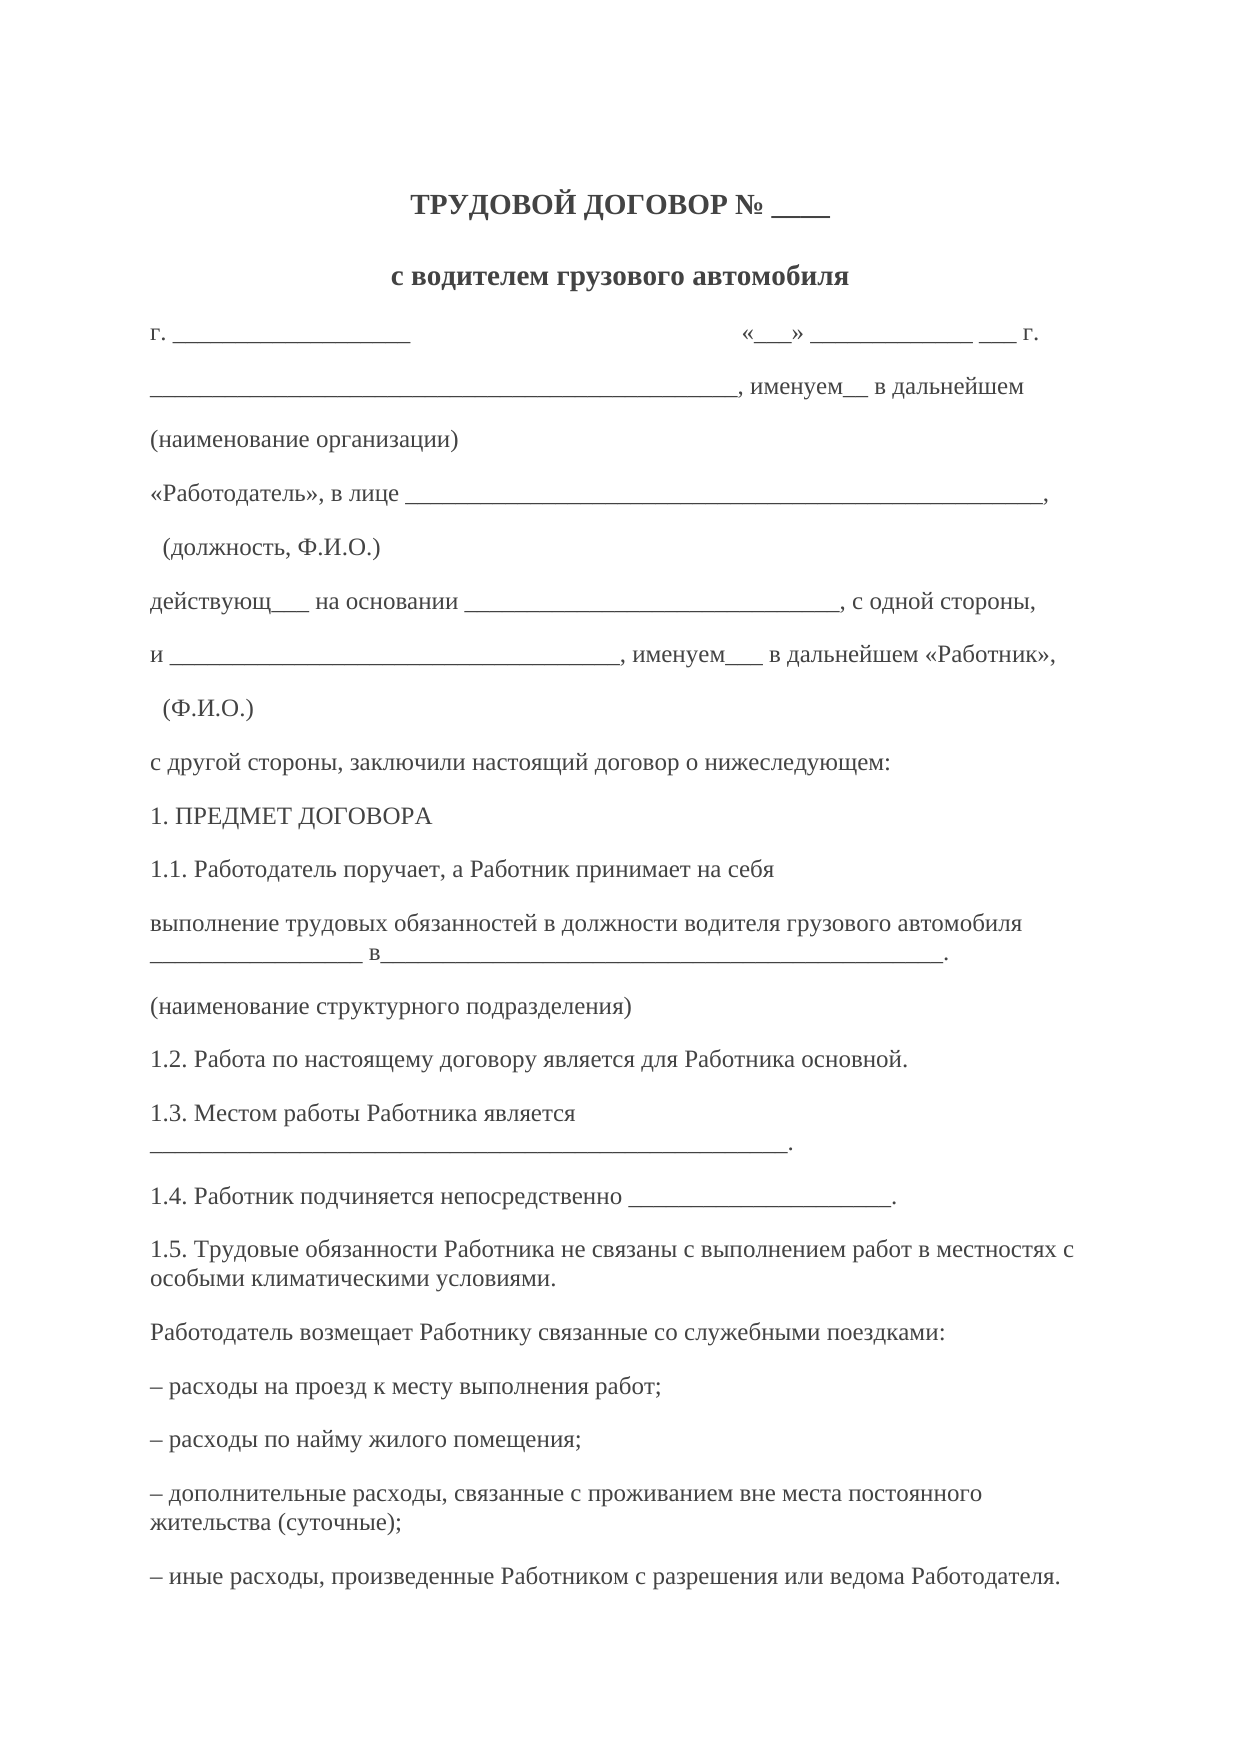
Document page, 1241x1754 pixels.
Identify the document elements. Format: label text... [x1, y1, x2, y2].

subtitle 1.3. Местом работы Работника является ___________________________________________________. [150, 1098, 1090, 1156]
subtitle выполнение трудовых обязанностей в должности водителя грузового автомобиля _________________ в_____________________________________________. [150, 908, 1090, 966]
subtitle (Ф.И.О.) [150, 693, 1090, 722]
subtitle 1.2. Работа по настоящему договору является для Работника основной. [150, 1044, 1090, 1073]
subtitle действующ___ на основании ______________________________, с одной стороны, [150, 586, 1090, 614]
subtitle (должность, Ф.И.О.) [150, 532, 1090, 561]
subtitle Работодатель возмещает Работнику связанные со служебными поездками: [150, 1317, 1090, 1346]
subtitle с водителем грузового автомобиля [150, 258, 1090, 292]
subtitle – иные расходы, произведенные Работником с разрешения или ведома Работодателя. [150, 1561, 1090, 1589]
subtitle г. ___________________ «___» _____________ ___ г. [150, 317, 1090, 346]
subtitle _______________________________________________, именуем__ в дальнейшем [150, 371, 1090, 399]
subtitle (наименование структурного подразделения) [150, 991, 1090, 1019]
subtitle 1.1. Работодатель поручает, а Работник принимает на себя [150, 854, 1090, 883]
subtitle – расходы на проезд к месту выполнения работ; [150, 1371, 1090, 1399]
subtitle – расходы по найму жилого помещения; [150, 1424, 1090, 1453]
subtitle 1.4. Работник подчиняется непосредственно _____________________. [150, 1181, 1090, 1209]
subtitle (наименование организации) [150, 424, 1090, 453]
subtitle и ____________________________________, именуем___ в дальнейшем «Работник», [150, 639, 1090, 668]
subtitle ТРУДОВОЙ ДОГОВОР № ____ [150, 187, 1090, 221]
subtitle – дополнительные расходы, связанные с проживанием вне места постоянного жительства (суточные); [150, 1478, 1090, 1536]
subtitle «Работодатель», в лице ___________________________________________________, [150, 478, 1090, 507]
subtitle 1.5. Трудовые обязанности Работника не связаны с выполнением работ в местностях с особыми климатическими условиями. [150, 1234, 1090, 1292]
subtitle с другой стороны, заключили настоящий договор о нижеследующем: [150, 747, 1090, 776]
subtitle 1. ПРЕДМЕТ ДОГОВОРА [150, 801, 1090, 829]
